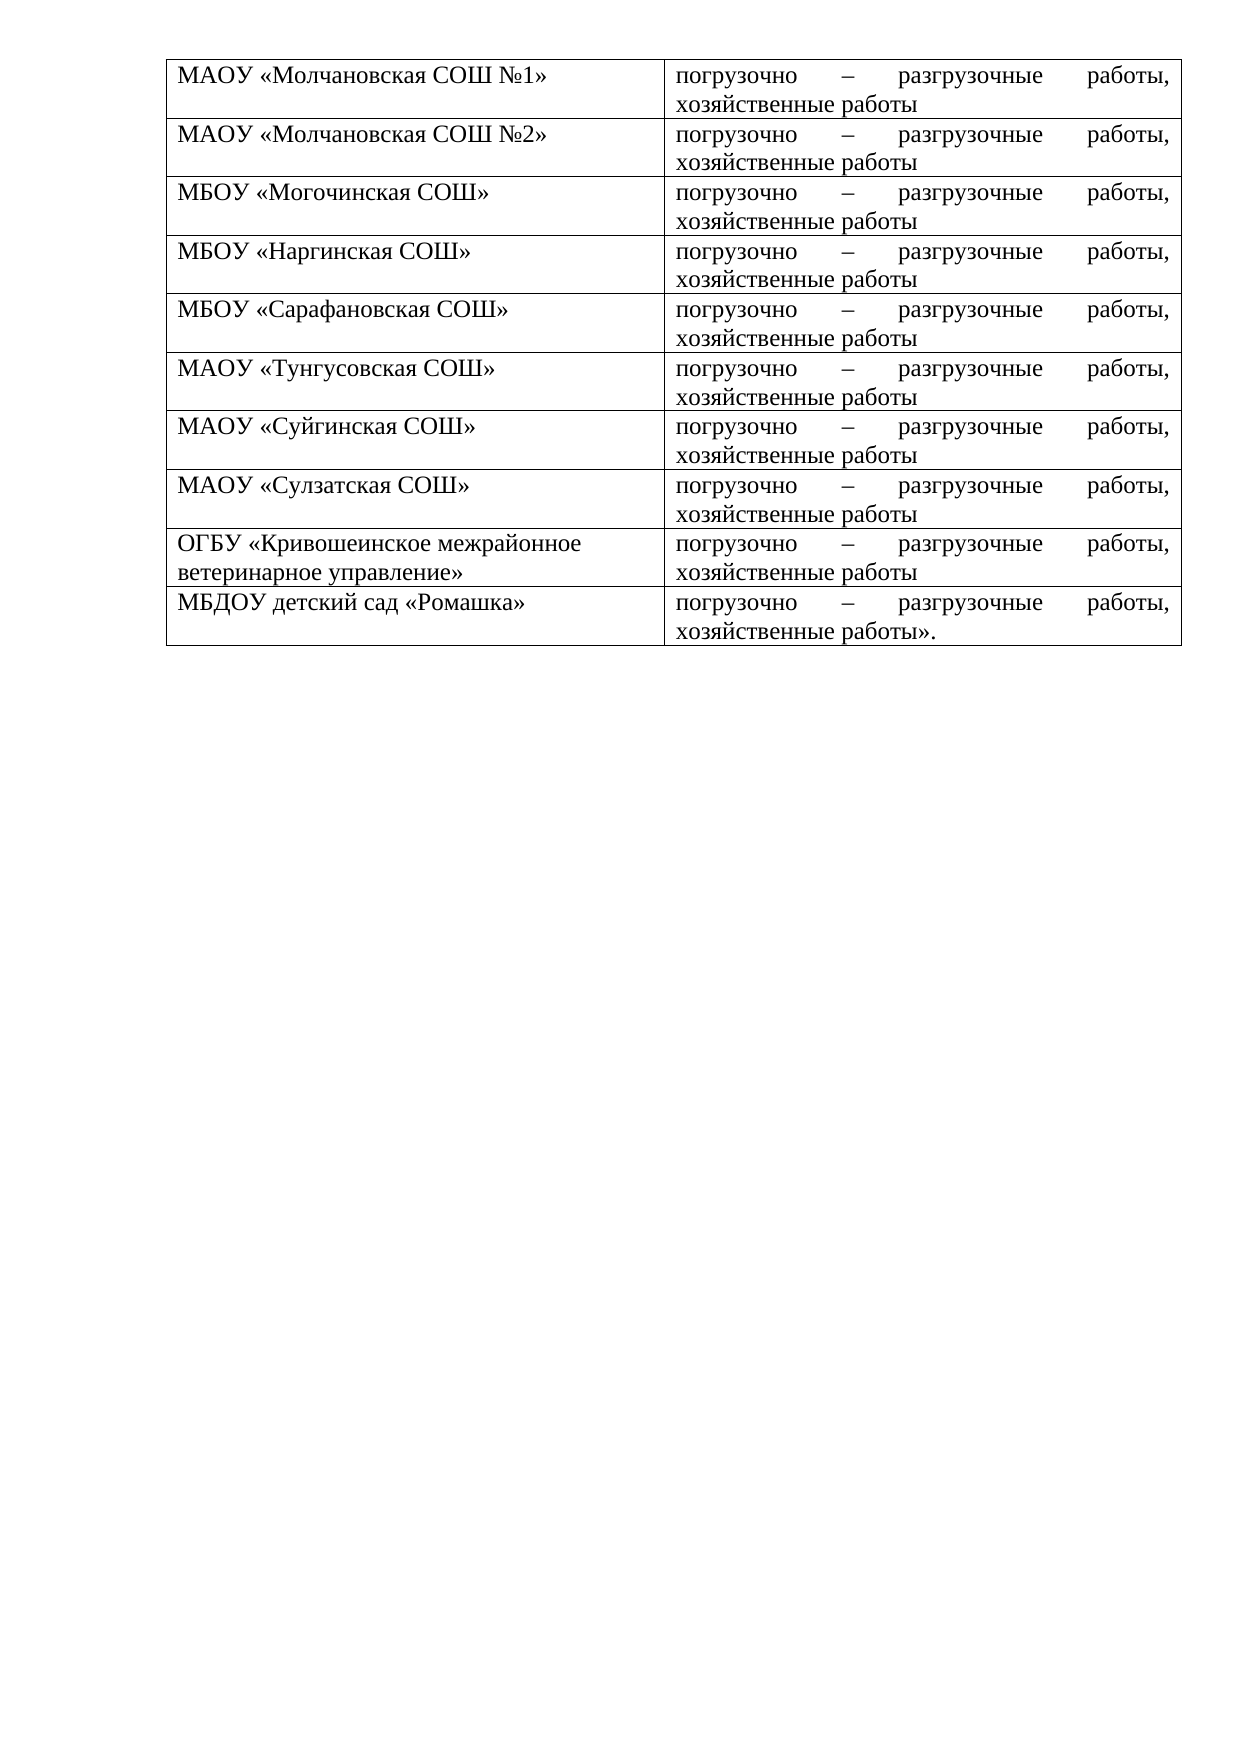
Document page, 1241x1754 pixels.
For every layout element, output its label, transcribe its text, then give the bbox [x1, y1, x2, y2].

table_cell погрузочно – разгрузочные работы, хозяйственные работы [665, 236, 1181, 293]
table_cell МАОУ «Суйгинская СОШ» [167, 411, 664, 469]
table_cell МАОУ «Молчановская СОШ №1» [167, 60, 664, 118]
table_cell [665, 177, 1181, 235]
table_cell ОГБУ «Кривошеинское межрайонное ветеринарное управление» [167, 529, 664, 586]
table_cell МБОУ «Могочинская СОШ» [167, 177, 664, 235]
table_cell погрузочно – разгрузочные работы, хозяйственные работы». [665, 587, 1181, 644]
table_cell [665, 119, 1181, 176]
table_cell погрузочно – разгрузочные работы, хозяйственные работы [665, 353, 1181, 410]
table_cell МАОУ «Молчановская СОШ №2» [167, 119, 664, 176]
table_cell погрузочно – разгрузочные работы, хозяйственные работы [665, 529, 1181, 586]
table_cell МАОУ «Тунгусовская СОШ» [167, 353, 664, 410]
table_cell МБДОУ детский сад «Ромашка» [167, 587, 664, 644]
table_cell погрузочно – разгрузочные работы, хозяйственные работы [665, 411, 1181, 469]
table_cell МАОУ «Сулзатская СОШ» [167, 470, 664, 527]
table_cell погрузочно – разгрузочные работы, хозяйственные работы [665, 470, 1181, 527]
table_cell МБОУ «Сарафановская СОШ» [167, 294, 664, 352]
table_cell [665, 60, 1181, 118]
table_cell погрузочно – разгрузочные работы, хозяйственные работы [665, 294, 1181, 352]
table_cell МБОУ «Наргинская СОШ» [167, 236, 664, 293]
